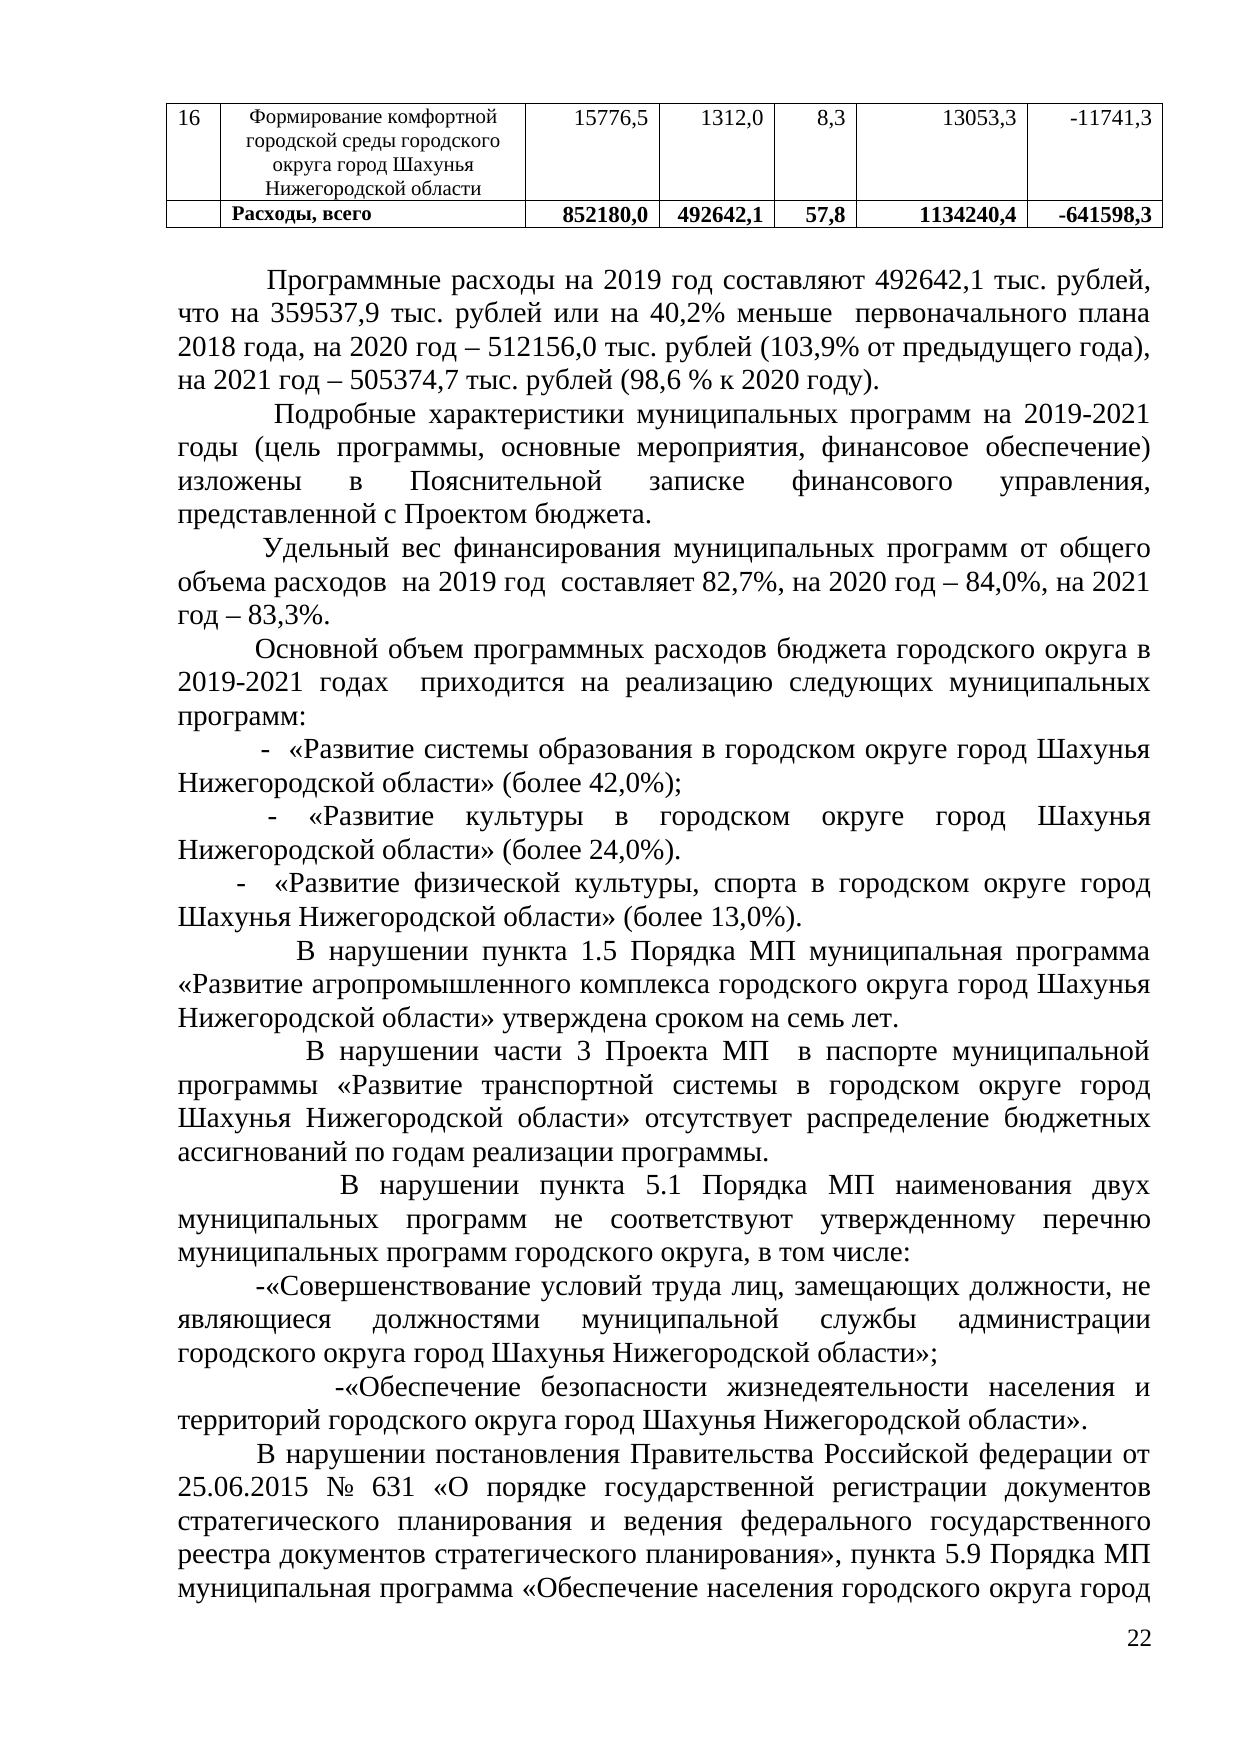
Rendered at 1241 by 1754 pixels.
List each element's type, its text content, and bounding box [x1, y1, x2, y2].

text Удельный вес финансирования муниципальных программ от общего объема расходов на 2019 год составляет 82,7%, на 2020 год – 84,0%, на 2021 год – 83,3%. [177, 530, 1152, 631]
table_cell 1134240,4 [857, 201, 1027, 227]
text - «Развитие системы образования в городском округе город Шахунья Нижегородской области» (более 42,0%); [177, 731, 1152, 798]
table_cell -641598,3 [1028, 201, 1162, 227]
table_cell 57,8 [775, 201, 856, 227]
table_cell Расходы, всего [221, 201, 525, 227]
table_cell Формирование комфортной городской среды городского округа город Шахунья Нижегородской области [221, 104, 525, 200]
text Основной объем программных расходов бюджета городского округа в 2019-2021 годах приходится на реализацию следующих муниципальных программ: [177, 631, 1152, 731]
text В нарушении части 3 Проекта МП в паспорте муниципальной программы «Развитие транспортной системы в городском округе город Шахунья Нижегородской области» отсутствует распределение бюджетных ассигнований по годам реализации программы. [177, 1033, 1152, 1167]
table_cell [167, 201, 220, 227]
text В нарушении пункта 5.1 Порядка МП наименования двух муниципальных программ не соответствуют утвержденному перечню муниципальных программ городского округа, в том числе: [177, 1167, 1152, 1268]
table_cell 15776,5 [526, 104, 659, 200]
table_cell 492642,1 [660, 201, 774, 227]
table_cell 8,3 [775, 104, 856, 200]
table_cell 13053,3 [857, 104, 1027, 200]
text Программные расходы на 2019 год составляют 492642,1 тыс. рублей, что на 359537,9 тыс. рублей или на 40,2% меньше первоначального плана 2018 года, на 2020 год – 512156,0 тыс. рублей (103,9% от предыдущего года), на 2021 год – 505374,7 тыс. рублей (98,6 % к 2020 году). [177, 262, 1152, 396]
table_cell -11741,3 [1028, 104, 1162, 200]
text - «Развитие культуры в городском округе город Шахунья Нижегородской области» (более 24,0%). [177, 798, 1152, 866]
text В нарушении пункта 1.5 Порядка МП муниципальная программа «Развитие агропромышленного комплекса городского округа город Шахунья Нижегородской области» утверждена сроком на семь лет. [177, 933, 1152, 1033]
text - «Развитие физической культуры, спорта в городском округе город Шахунья Нижегородской области» (более 13,0%). [177, 866, 1152, 933]
text -«Обеспечение безопасности жизнедеятельности населения и территорий городского округа город Шахунья Нижегородской области». [177, 1369, 1152, 1436]
table_cell 16 [167, 104, 220, 200]
table_cell 1312,0 [660, 104, 774, 200]
text Подробные характеристики муниципальных программ на 2019-2021 годы (цель программы, основные мероприятия, финансовое обеспечение) изложены в Пояснительной записке финансового управления, представленной с Проектом бюджета. [177, 396, 1152, 530]
table_cell 852180,0 [526, 201, 659, 227]
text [177, 1436, 1152, 1603]
text -«Совершенствование условий труда лиц, замещающих должности, не являющиеся должностями муниципальной службы администрации городского округа город Шахунья Нижегородской области»; [177, 1268, 1152, 1369]
